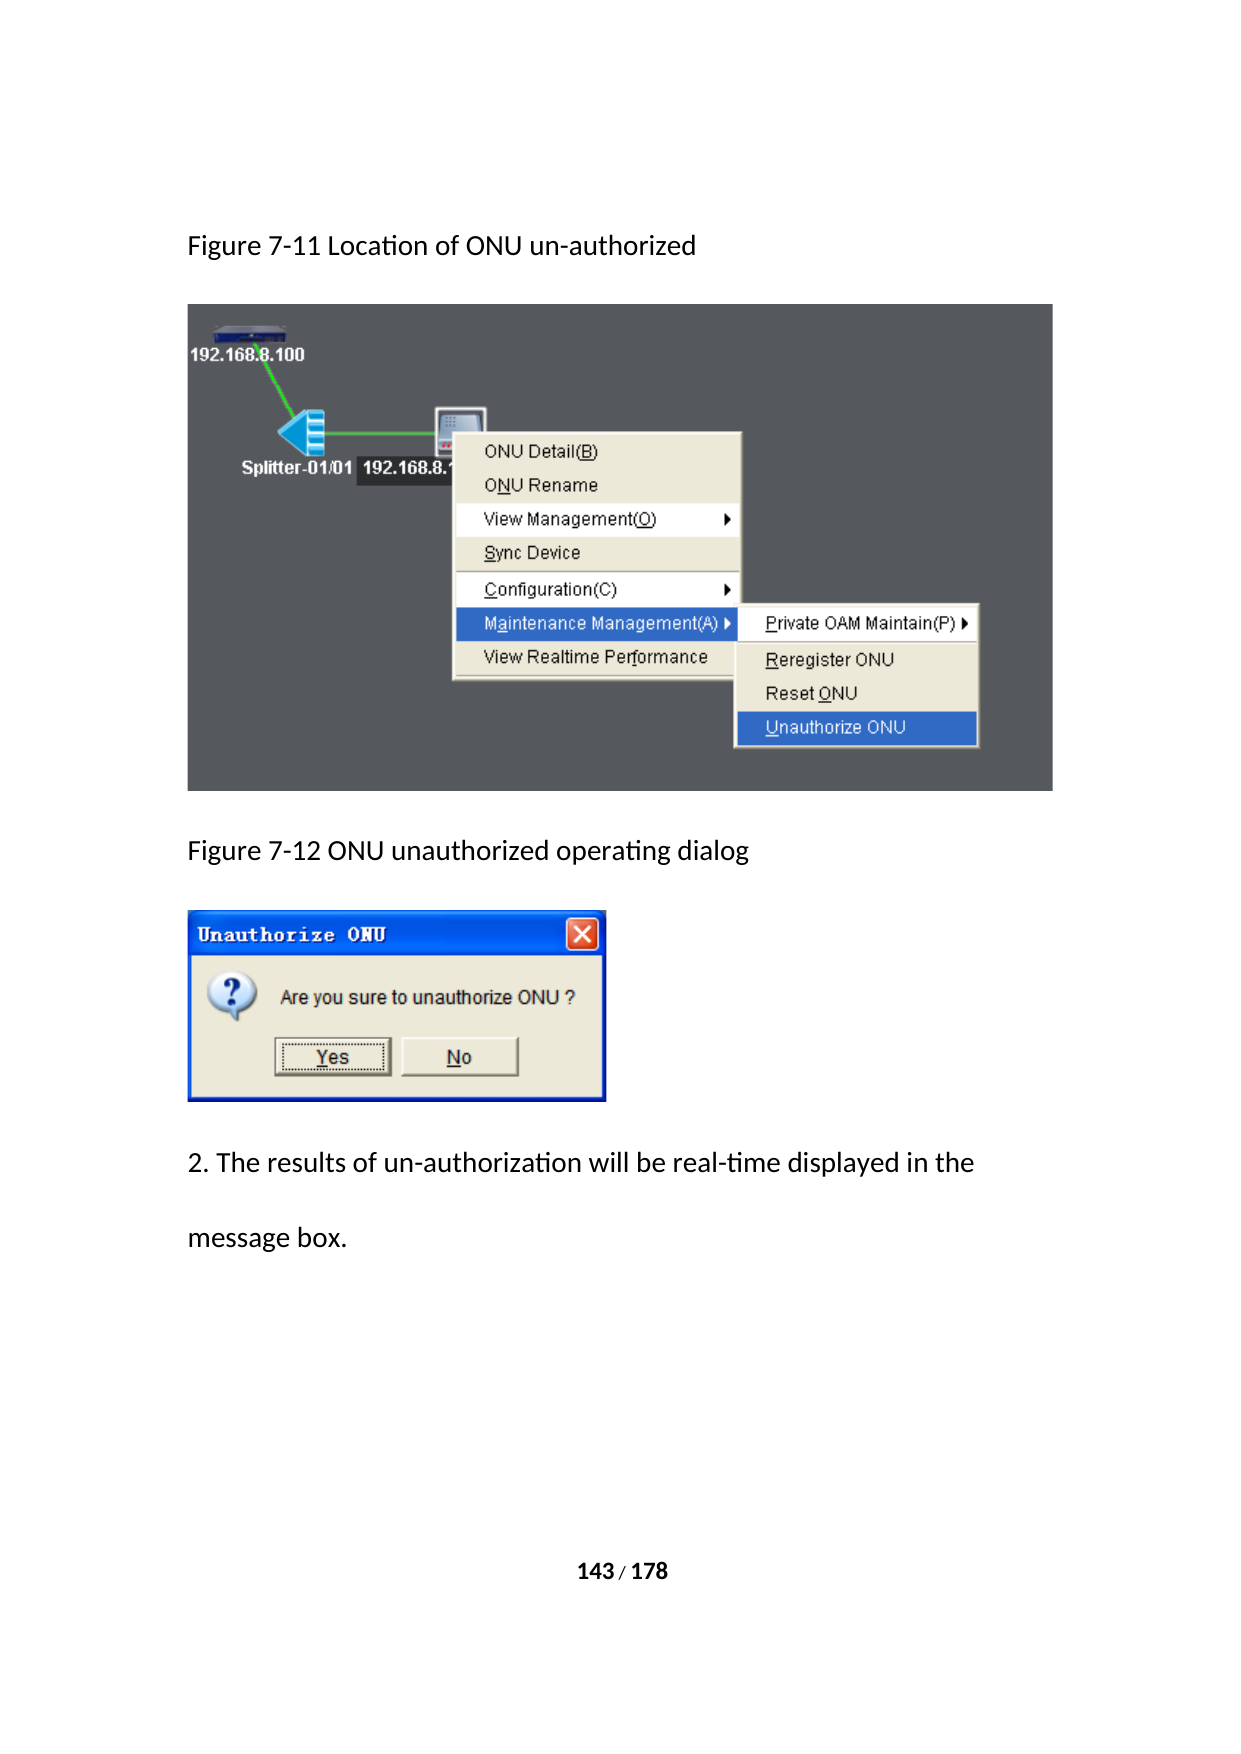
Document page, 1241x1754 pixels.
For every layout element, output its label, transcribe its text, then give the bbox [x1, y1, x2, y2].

text Figure 7-12 ONU unauthorized operating dialog [187, 817, 1053, 882]
text 2. The results of un-authorization will be real-time displayed in the message box. [187, 1130, 1053, 1269]
picture [187, 304, 1053, 791]
picture [187, 910, 607, 1102]
text Figure 7-11 Location of ONU un-authorized [187, 213, 1053, 278]
